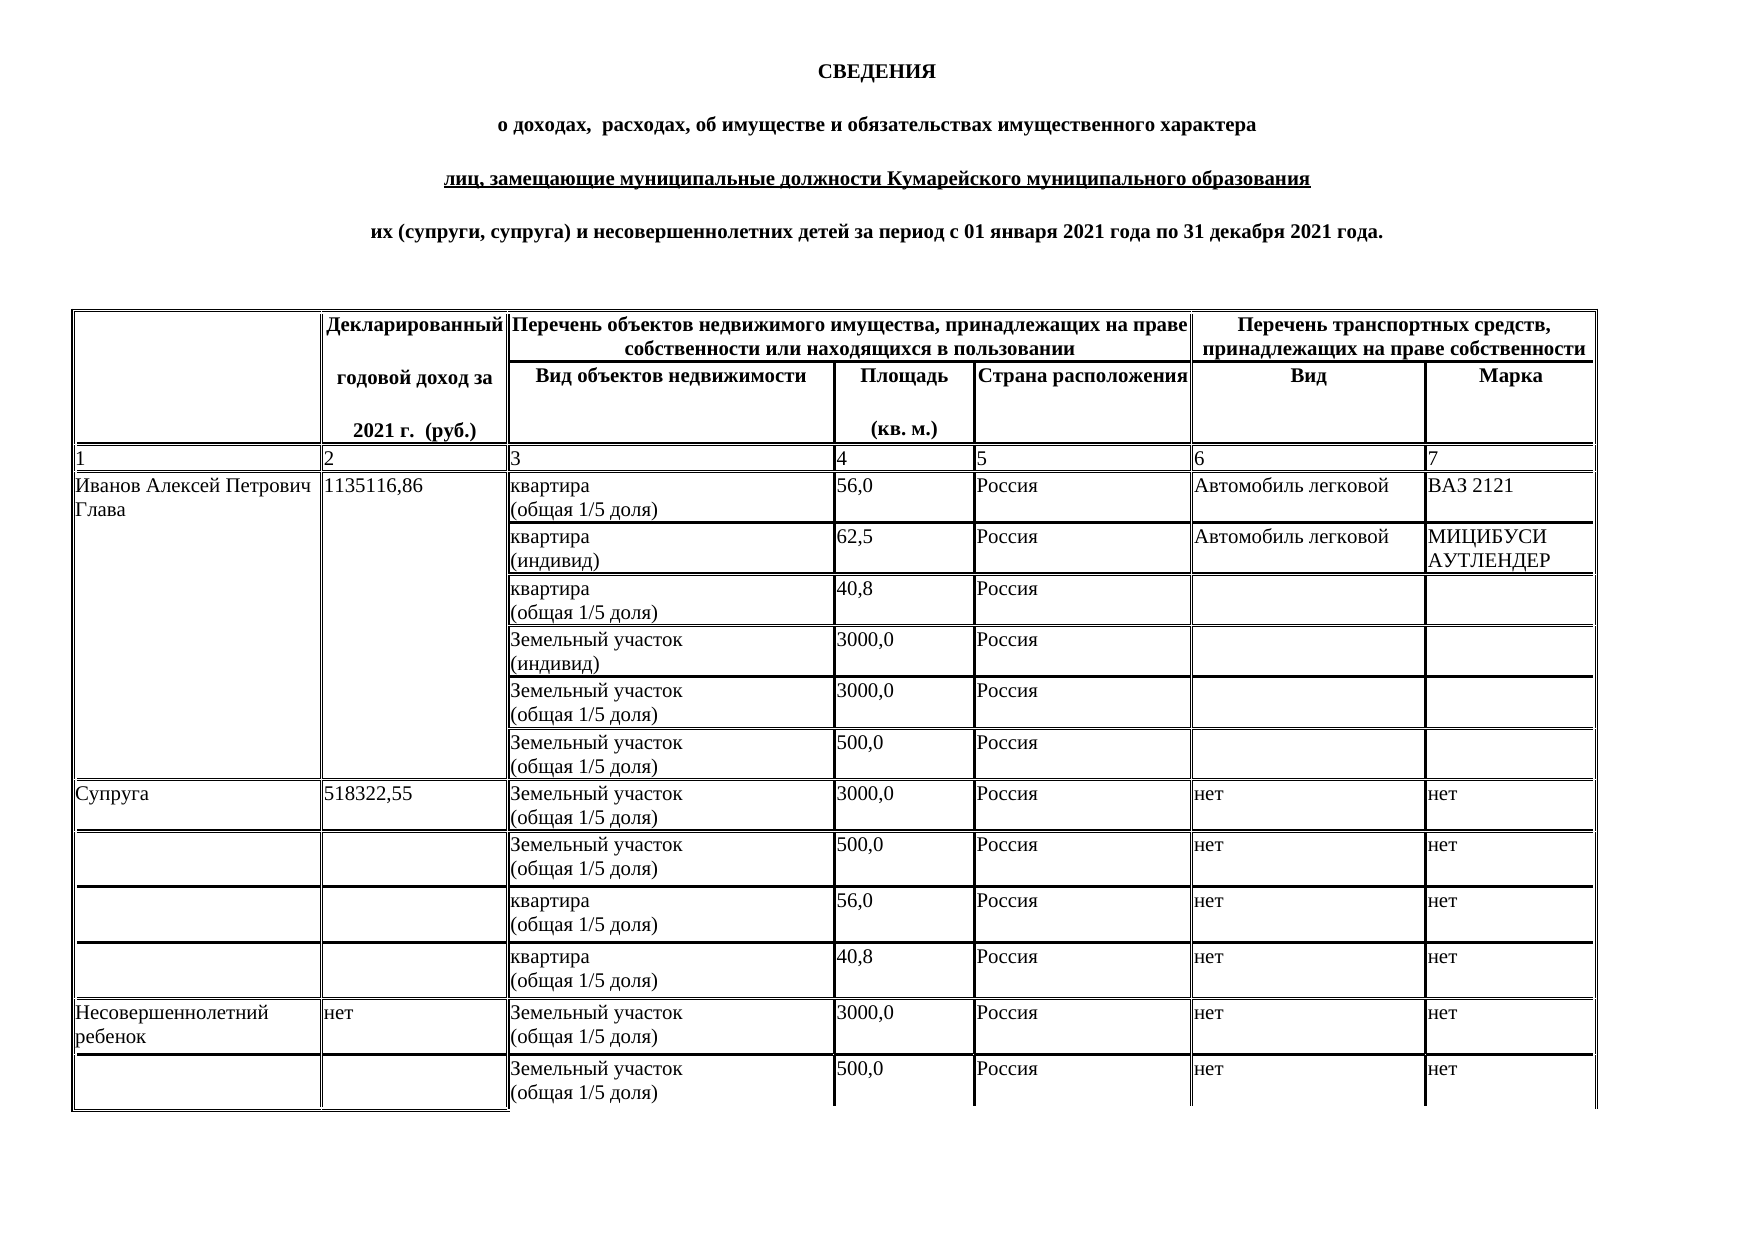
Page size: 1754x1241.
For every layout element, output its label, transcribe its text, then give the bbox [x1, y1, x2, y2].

table_cell [75, 829, 320, 885]
table_cell квартира (общая 1/5 доля) [510, 944, 833, 997]
text СВЕДЕНИЯ [75, 59, 1679, 83]
table_cell Площадь (кв. м.) [836, 363, 973, 442]
table_cell [1193, 627, 1424, 675]
table_cell Россия [974, 1056, 1192, 1109]
table_cell нет [323, 1000, 506, 1053]
table_cell 40,8 [836, 944, 973, 997]
table_cell Россия [976, 678, 1190, 726]
table_cell [321, 1053, 508, 1109]
table_cell Марка [1427, 360, 1595, 442]
table_cell нет [1192, 1056, 1425, 1109]
table_cell ВАЗ 2121 [1427, 470, 1595, 521]
table_cell Земельный участок (общая 1/5 доля) [510, 1056, 834, 1109]
table_cell Россия [976, 781, 1190, 829]
table_cell нет [1425, 778, 1596, 829]
table_cell нет [1425, 997, 1596, 1053]
table_header Декларированный годовой доход за 2021 г. (руб.) [321, 310, 508, 442]
table_cell 56,0 [836, 473, 973, 521]
table_cell Земельный участок (общая 1/5 доля) [510, 833, 833, 885]
table_cell Россия [976, 473, 1190, 521]
table_cell Автомобиль легковой [1193, 473, 1424, 521]
table_cell Вид объектов недвижимости [510, 363, 833, 442]
table_cell [1193, 678, 1424, 726]
table_cell 3000,0 [836, 678, 973, 726]
table_cell Россия [976, 524, 1190, 572]
table_cell [1427, 675, 1595, 726]
table_cell Несовершеннолетний ребенок [73, 997, 321, 1053]
table_cell 2 [323, 446, 506, 469]
table_cell нет [1193, 1000, 1424, 1053]
table_cell Вид [1193, 363, 1424, 442]
table_cell квартира (общая 1/5 доля) [510, 576, 833, 624]
table_cell 7 [1427, 442, 1595, 469]
text лиц, замещающие муниципальные должности Кумарейского муниципального образования [75, 166, 1679, 189]
table_cell Земельный участок (общая 1/5 доля) [510, 730, 833, 778]
table_cell нет [1427, 941, 1595, 997]
text о доходах, расходах, об имуществе и обязательствах имущественного характера [75, 112, 1679, 136]
table_cell Россия [976, 944, 1190, 997]
table_cell Россия [976, 888, 1190, 941]
table_cell [323, 888, 506, 941]
table_cell [75, 941, 320, 997]
table_cell Россия [976, 730, 1190, 778]
table_cell МИЦИБУСИ АУТЛЕНДЕР [1427, 521, 1595, 572]
table_cell нет [1427, 885, 1595, 941]
table_cell 1 [75, 442, 320, 469]
table_cell 500,0 [834, 1056, 974, 1109]
table_cell нет [1427, 829, 1595, 885]
table_cell 6 [1193, 446, 1424, 469]
table_cell 3000,0 [836, 627, 973, 675]
table_cell Земельный участок (общая 1/5 доля) [510, 1000, 833, 1053]
table_cell Супруга [73, 778, 321, 829]
table_cell [323, 944, 506, 997]
table_cell [73, 1053, 321, 1109]
table_cell Россия [976, 576, 1190, 624]
table_header Перечень объектов недвижимого имущества, принадлежащих на праве собственности или находящихся в пользовании [508, 312, 1192, 360]
table_cell 40,8 [836, 576, 973, 624]
table_cell нет [1425, 1053, 1596, 1109]
table_cell 3000,0 [836, 781, 973, 829]
table_cell Земельный участок (индивид) [510, 627, 833, 675]
table_cell 56,0 [836, 888, 973, 941]
table_header [75, 312, 321, 442]
table_cell [1193, 576, 1424, 624]
table_cell [1193, 730, 1424, 778]
table_header Перечень транспортных средств, принадлежащих на праве собственности [1192, 312, 1595, 360]
table_cell нет [1193, 888, 1424, 941]
table_cell 500,0 [836, 730, 973, 778]
table_cell нет [1193, 833, 1424, 885]
text их (супруги, супруга) и несовершеннолетних детей за период с 01 января 2021 года по 31 декабря 2021 года. [75, 219, 1679, 243]
table_cell Автомобиль легковой [1193, 524, 1424, 572]
table_cell 1135116,86 [323, 473, 506, 778]
table_cell Земельный участок (общая 1/5 доля) [510, 678, 833, 726]
table_cell 62,5 [836, 524, 973, 572]
table_cell 3000,0 [836, 1000, 973, 1053]
table_cell [1427, 726, 1595, 778]
table_cell 518322,55 [323, 781, 506, 829]
table_cell Россия [976, 833, 1190, 885]
table_cell Страна расположения [976, 363, 1190, 442]
table_cell [1425, 624, 1596, 675]
table_cell [323, 833, 506, 885]
table_cell 4 [836, 446, 973, 469]
table_cell квартира (индивид) [510, 524, 833, 572]
table_cell 3 [510, 446, 833, 469]
table_cell нет [1193, 944, 1424, 997]
table_cell Иванов Алексей Петрович Глава [75, 470, 320, 778]
table_cell Россия [976, 627, 1190, 675]
table_cell квартира (общая 1/5 доля) [510, 888, 833, 941]
table_cell 500,0 [836, 833, 973, 885]
table_cell квартира (общая 1/5 доля) [510, 473, 833, 521]
table_cell 5 [976, 446, 1190, 469]
table_cell Россия [976, 1000, 1190, 1053]
table_cell [1427, 572, 1595, 624]
table_cell нет [1193, 781, 1424, 829]
table_cell [75, 885, 320, 941]
table_cell Земельный участок (общая 1/5 доля) [510, 781, 833, 829]
